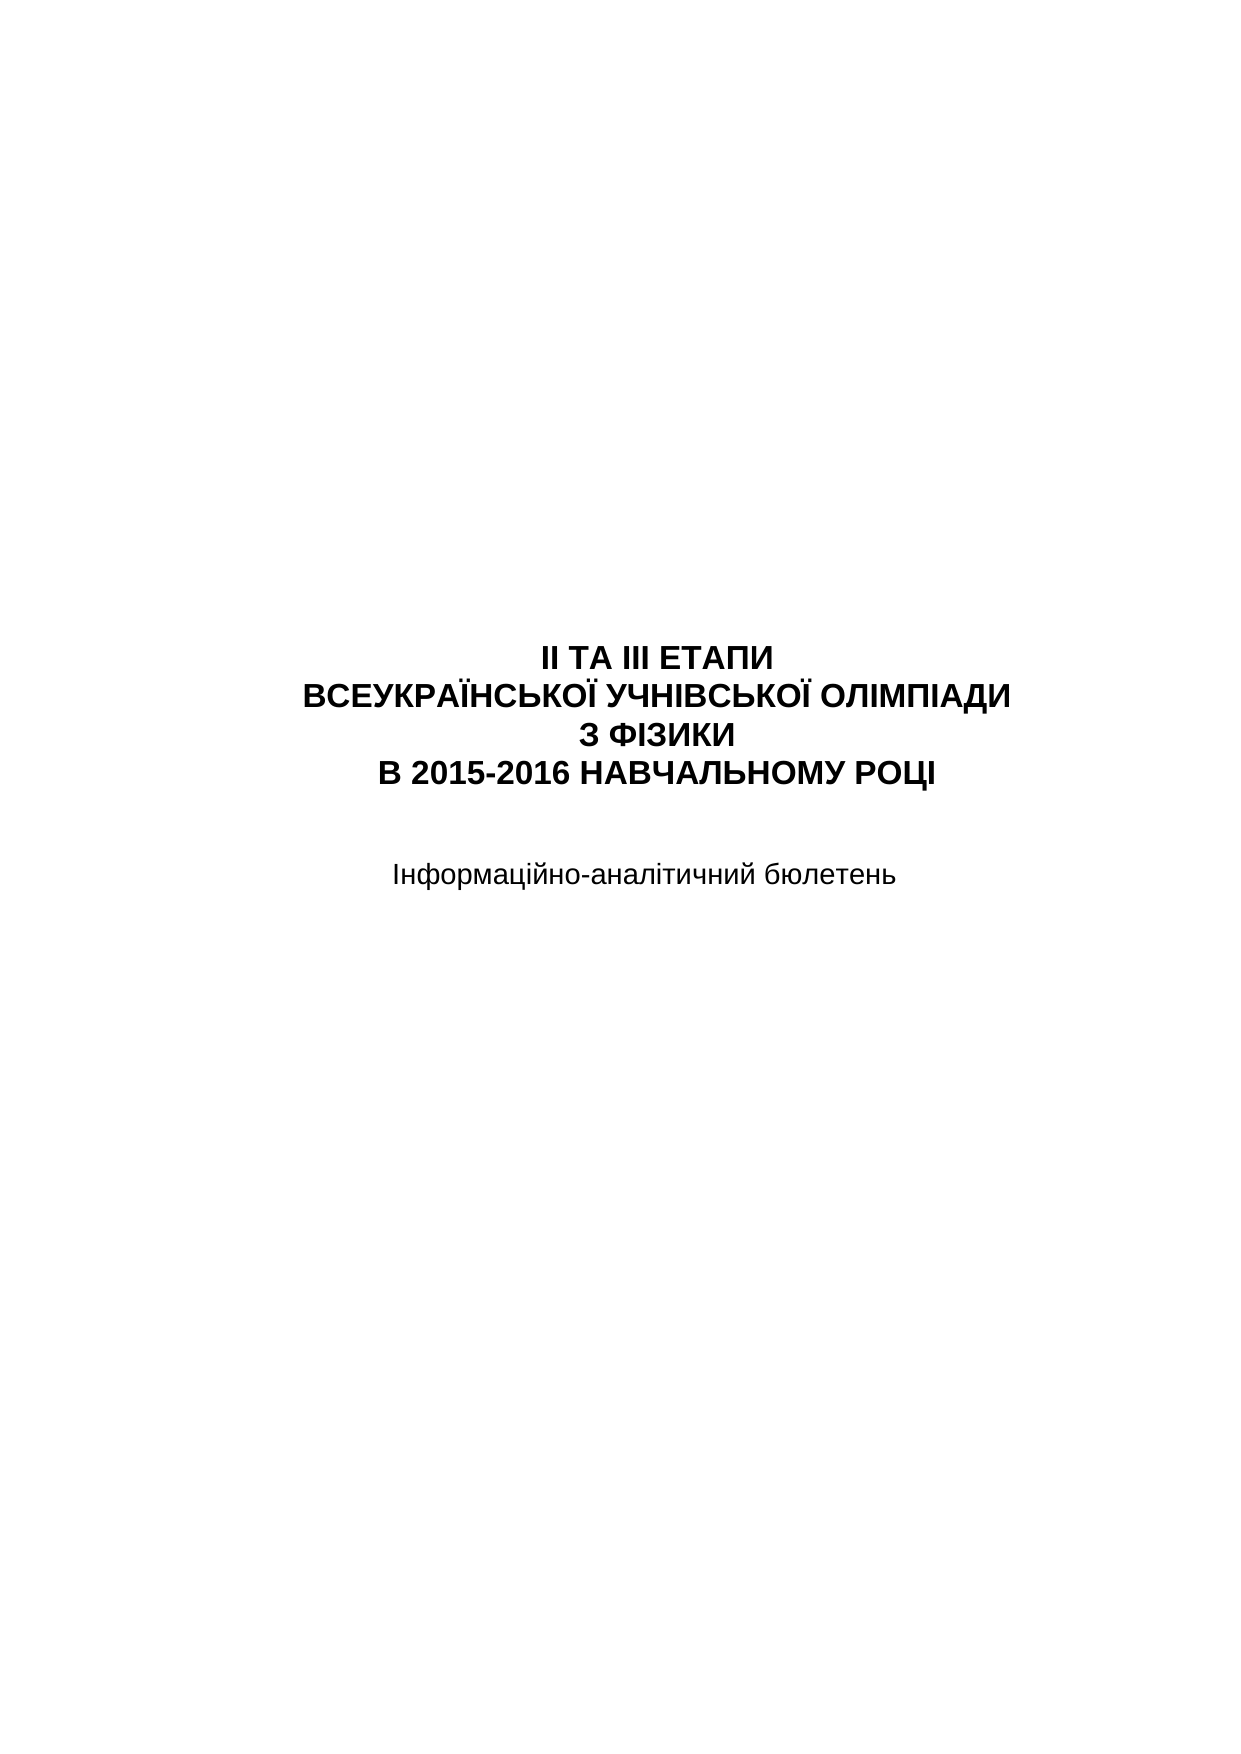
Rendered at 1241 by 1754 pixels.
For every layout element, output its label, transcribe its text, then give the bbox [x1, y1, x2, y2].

text В 2015-2016 НАВЧАЛЬНОМУ РОЦІ [118, 753, 1122, 792]
text ВСЕУКРАЇНСЬКОЇ УЧНІВСЬКОЇ ОЛІМПІАДИ [118, 677, 1122, 715]
text ІІ ТА ІІІ ЕТАПИ [118, 638, 1122, 677]
text Інформаційно-аналітичний бюлетень [118, 857, 1122, 890]
text З ФІЗИКИ [118, 715, 1122, 753]
